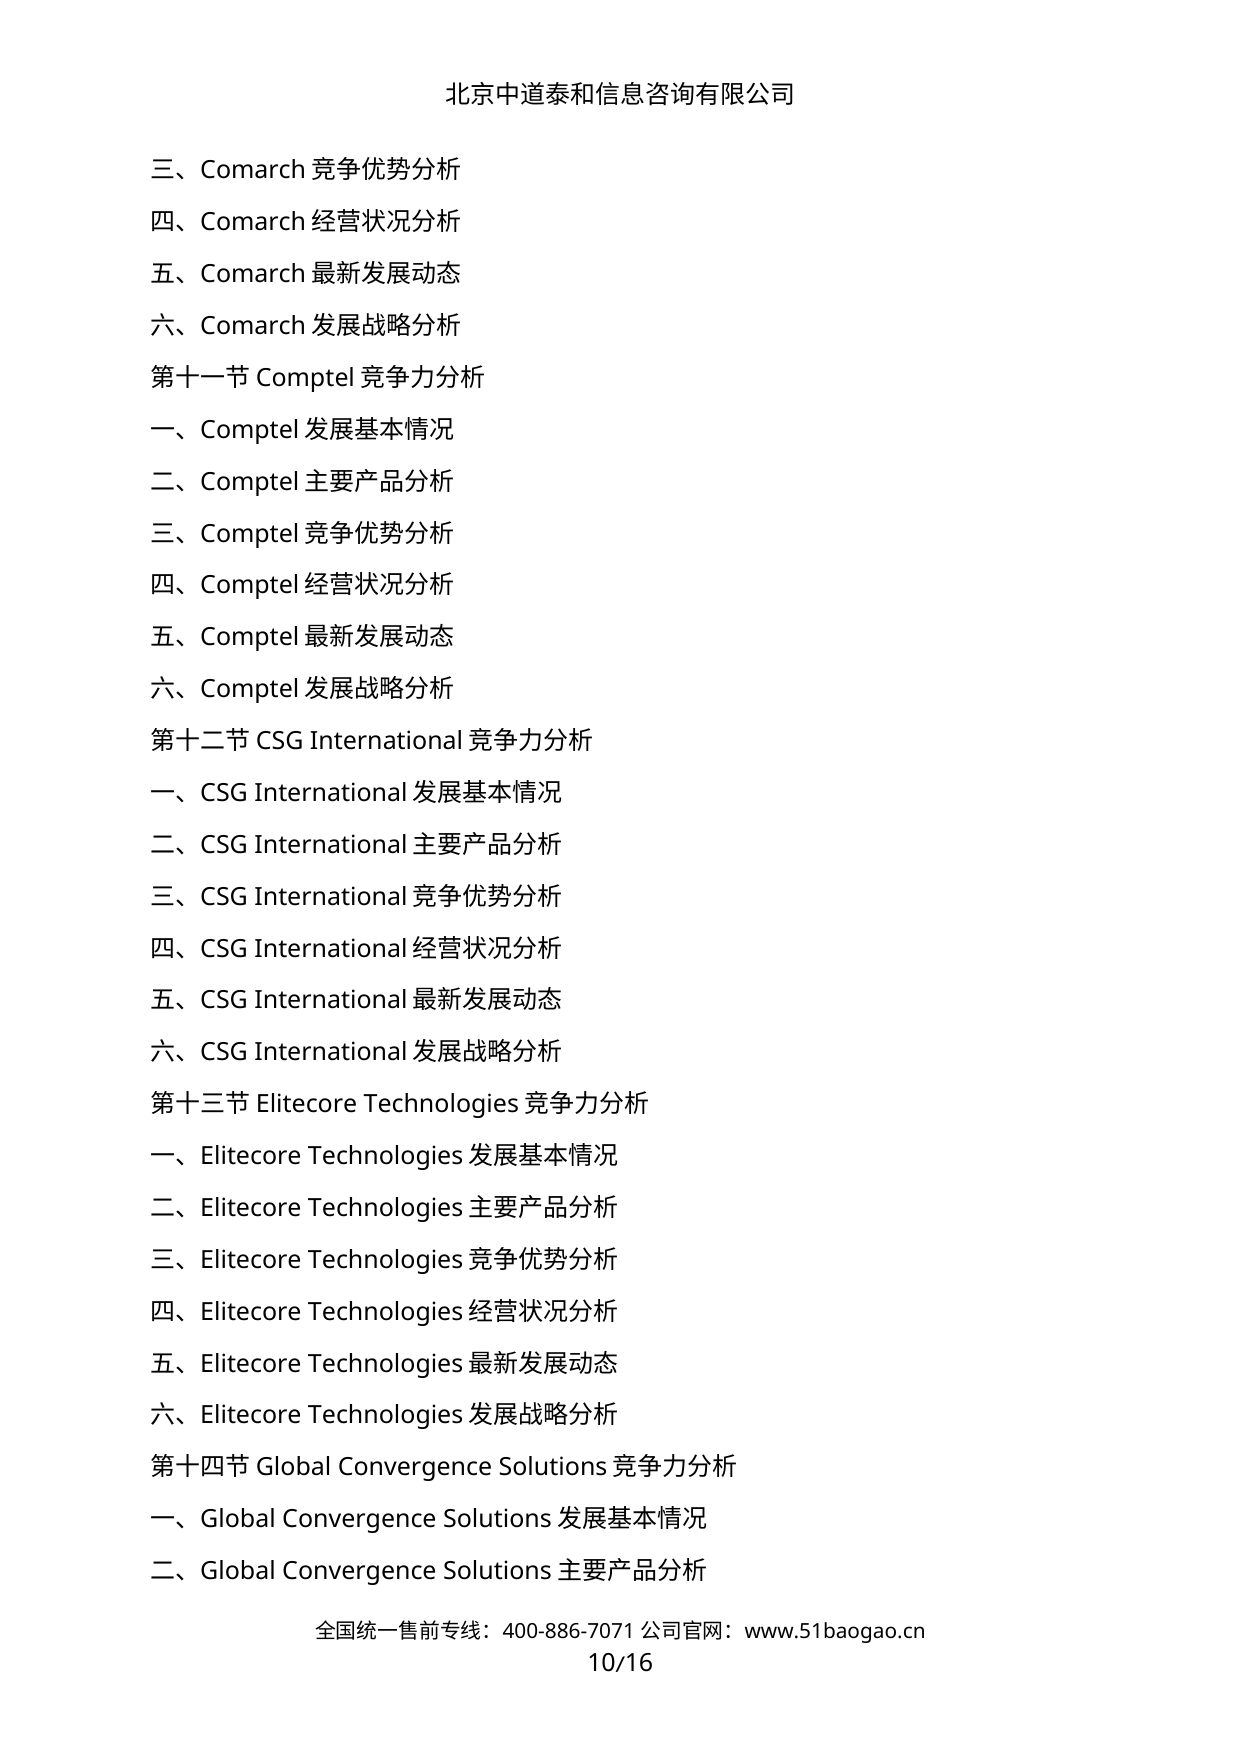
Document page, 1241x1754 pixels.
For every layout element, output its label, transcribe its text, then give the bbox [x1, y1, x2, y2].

text 三、Comptel竞争优势分析 [150, 513, 1090, 549]
text 五、Elitecore Technologies最新发展动态 [150, 1343, 1090, 1379]
text 四、Comptel经营状况分析 [150, 565, 1090, 601]
text 一、CSG International发展基本情况 [150, 772, 1090, 809]
text 一、Comptel发展基本情况 [150, 409, 1090, 446]
text 三、Elitecore Technologies竞争优势分析 [150, 1239, 1090, 1276]
text 一、Elitecore Technologies发展基本情况 [150, 1136, 1090, 1172]
text 四、Comarch经营状况分析 [150, 202, 1090, 238]
text 第十二节 CSG International竞争力分析 [150, 721, 1090, 757]
text 四、CSG International经营状况分析 [150, 928, 1090, 964]
text 三、CSG International竞争优势分析 [150, 876, 1090, 912]
text 第十一节 Comptel竞争力分析 [150, 357, 1090, 394]
text 二、Global Convergence Solutions主要产品分析 [150, 1551, 1090, 1587]
text 五、Comptel最新发展动态 [150, 617, 1090, 653]
text 一、Global Convergence Solutions发展基本情况 [150, 1499, 1090, 1535]
text 二、CSG International主要产品分析 [150, 824, 1090, 861]
text 六、CSG International发展战略分析 [150, 1032, 1090, 1068]
text 二、Elitecore Technologies主要产品分析 [150, 1187, 1090, 1224]
text 第十四节 Global Convergence Solutions竞争力分析 [150, 1447, 1090, 1483]
text 四、Elitecore Technologies经营状况分析 [150, 1291, 1090, 1327]
text 二、Comptel主要产品分析 [150, 461, 1090, 497]
text 六、Elitecore Technologies发展战略分析 [150, 1395, 1090, 1431]
text 六、Comptel发展战略分析 [150, 669, 1090, 705]
text 第十三节 Elitecore Technologies竞争力分析 [150, 1084, 1090, 1120]
text 三、Comarch竞争优势分析 [150, 150, 1090, 186]
text 五、CSG International最新发展动态 [150, 980, 1090, 1016]
text 五、Comarch最新发展动态 [150, 254, 1090, 290]
text 六、Comarch发展战略分析 [150, 306, 1090, 342]
